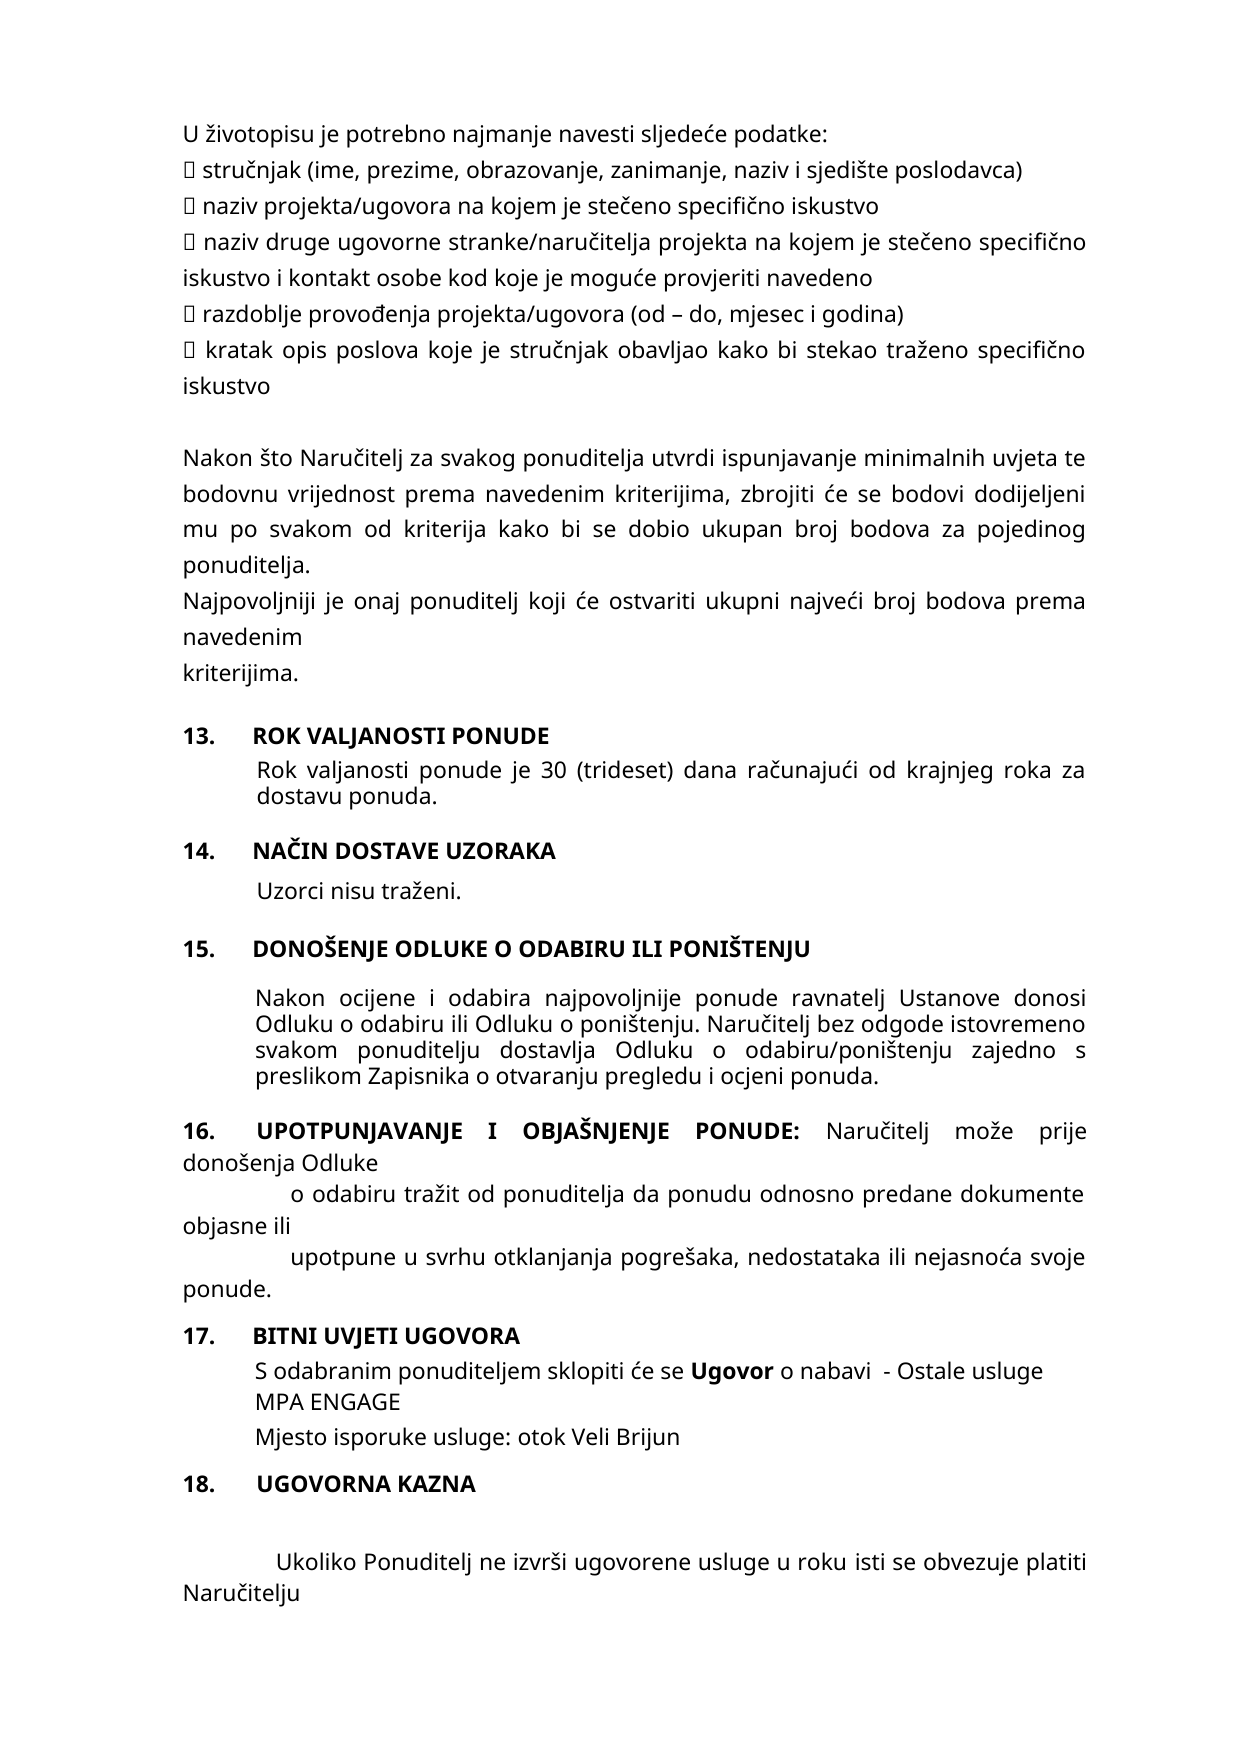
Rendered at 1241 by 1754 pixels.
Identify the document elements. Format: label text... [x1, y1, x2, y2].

text 16. UPOTPUNJAVANJE I OBJAŠNJENJE PONUDE: Naručitelj može prije donošenja Odluke [182, 1115, 1087, 1178]
text 13. ROK VALJANOSTI PONUDE [182, 719, 1087, 751]
text Uzorci nisu traženi. [256, 875, 1087, 906]
text U životopisu je potrebno najmanje navesti sljedeće podatke: [182, 118, 1087, 149]
text 17. BITNI UVJETI UGOVORA [182, 1317, 1087, 1351]
text  kratak opis poslova koje je stručnjak obavljao kako bi stekao traženo specifično iskustvo [182, 334, 1087, 401]
text Nakon što Naručitelj za svakog ponuditelja utvrdi ispunjavanje minimalnih uvjeta te bodovnu vrijednost prema navedenim kriterijima, zbrojiti će se bodovi dodijeljeni mu po svakom od kriterija kako bi se dobio ukupan broj bodova za pojedinog ponuditelja. [182, 442, 1087, 581]
text kriterijima. [182, 657, 1087, 688]
text Rok valjanosti ponude je 30 (trideset) dana računajući od krajnjeg roka za dostavu ponuda. [256, 758, 1087, 809]
list Ukoliko Ponuditelj ne izvrši ugovorene usluge u roku isti se obvezuje platiti Naručitelju [182, 1546, 1087, 1608]
text Najpovoljniji je onaj ponuditelj koji će ostvariti ukupni najveći broj bodova prema navedenim [182, 585, 1087, 652]
text  stručnjak (ime, prezime, obrazovanje, zanimanje, naziv i sjedište poslodavca) [182, 154, 1087, 185]
text o odabiru tražit od ponuditelja da ponudu odnosno predane dokumente objasne ili [182, 1178, 1087, 1241]
text upotpune u svrhu otklanjanja pogrešaka, nedostataka ili nejasnoća svoje ponude. [182, 1241, 1087, 1304]
text  razdoblje provođenja projekta/ugovora (od – do, mjesec i godina) [182, 298, 1087, 329]
text  naziv projekta/ugovora na kojem je stečeno specifično iskustvo [182, 190, 1087, 221]
text 15. DONOŠENJE ODLUKE O ODABIRU ILI PONIŠTENJU [182, 933, 1087, 964]
text S odabranim ponuditeljem sklopiti će se Ugovor o nabavi - Ostale usluge MPA ENGAGE [254, 1355, 1054, 1417]
text 14. NAČIN DOSTAVE UZORAKA [182, 835, 1087, 866]
text  naziv druge ugovorne stranke/naručitelja projekta na kojem je stečeno specifično iskustvo i kontakt osobe kod koje je moguće provjeriti navedeno [182, 226, 1087, 293]
text Nakon ocijene i odabira najpovoljnije ponude ravnatelj Ustanove donosi Odluku o odabiru ili Odluku o poništenju. Naručitelj bez odgode istovremeno svakom ponuditelju dostavlja Odluku o odabiru/poništenju zajedno s preslikom Zapisnika o otvaranju pregledu i ocjeni ponuda. [255, 986, 1087, 1090]
text 18. UGOVORNA KAZNA [182, 1468, 1087, 1499]
text Mjesto isporuke usluge: otok Veli Brijun [254, 1421, 877, 1452]
